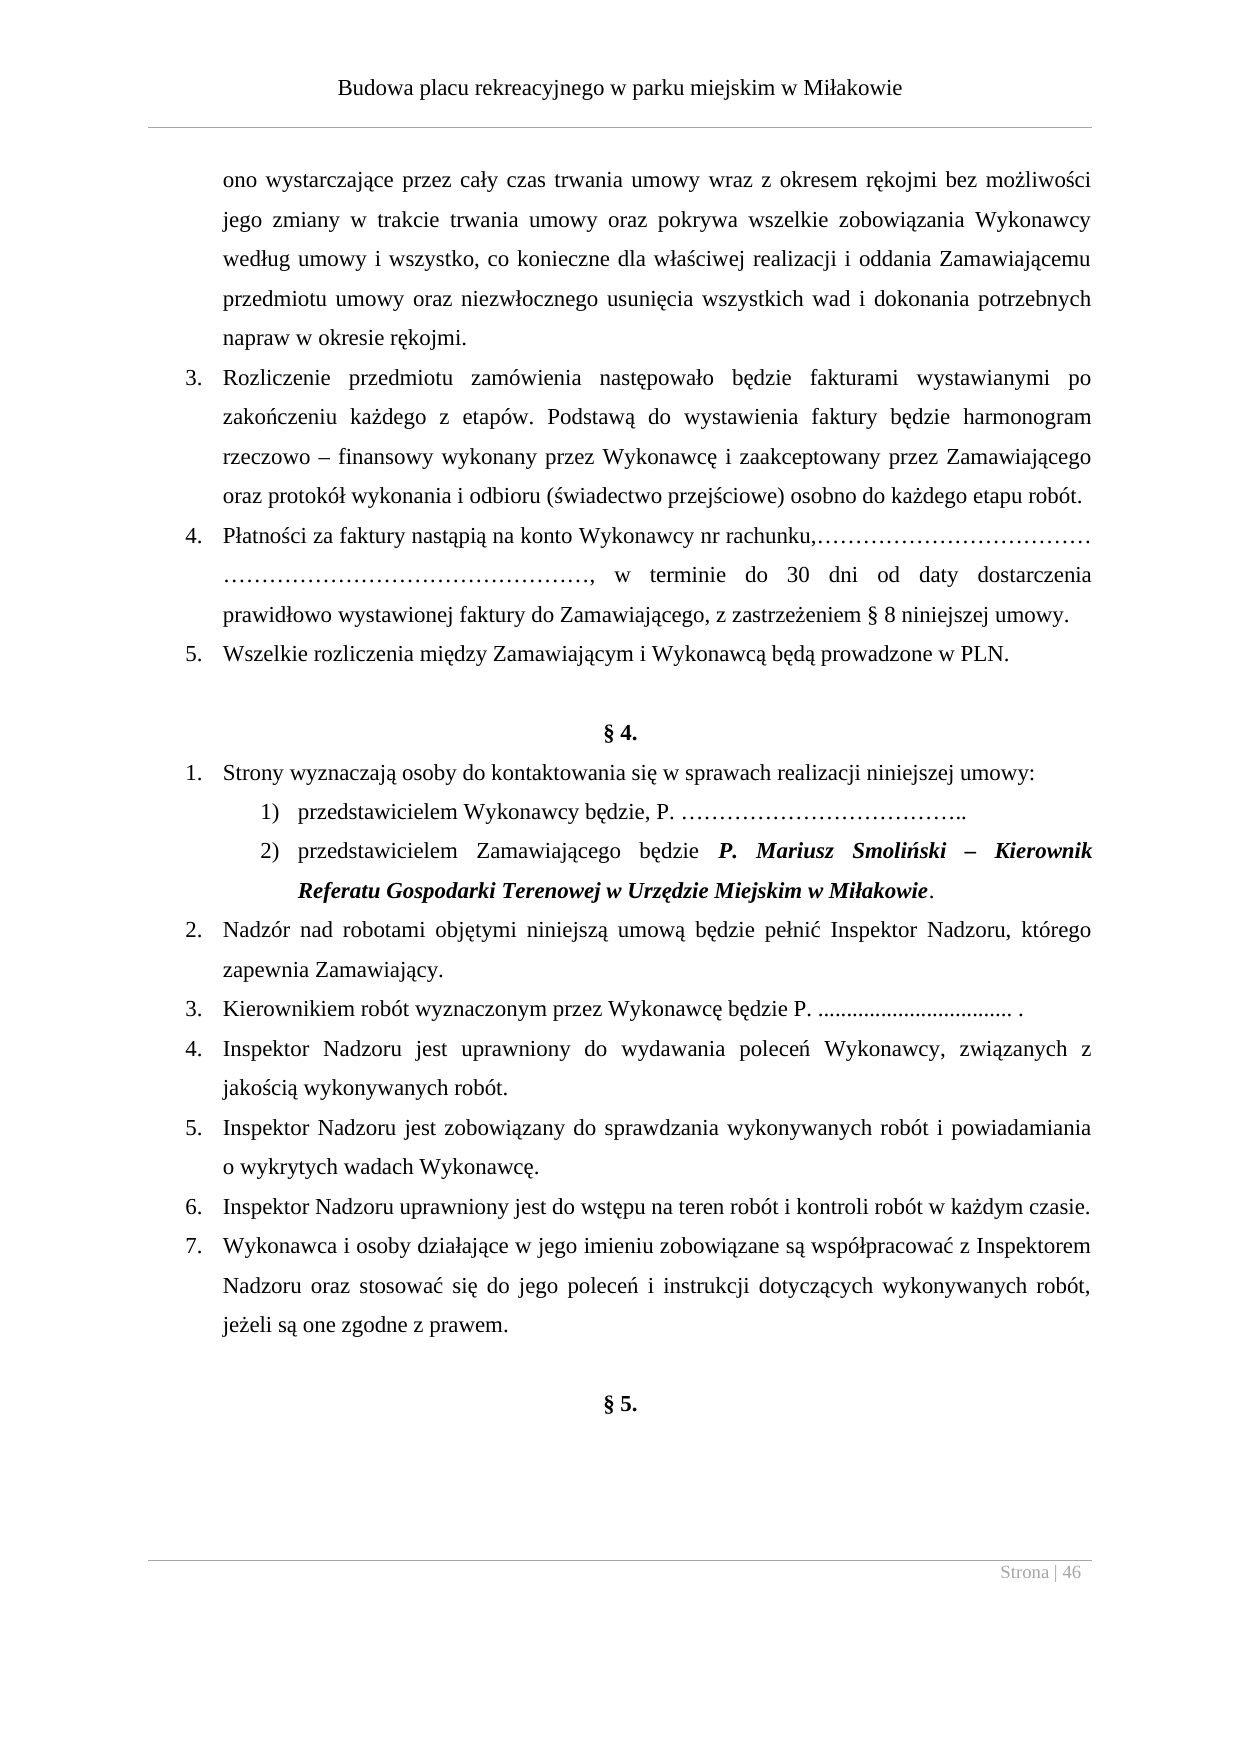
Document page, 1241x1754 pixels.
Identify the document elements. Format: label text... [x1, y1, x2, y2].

list Wykonawca i osoby działające w jego imieniu zobowiązane są współpracować z Inspektorem Nadzoru oraz stosować się do jego poleceń i instrukcji dotyczących wykonywanych robót, jeżeli są one zgodne z prawem. [185, 1232, 1093, 1338]
list Inspektor Nadzoru jest zobowiązany do sprawdzania wykonywanych robót i powiadamiania o wykrytych wadach Wykonawcę. [185, 1114, 1093, 1180]
list Inspektor Nadzoru jest uprawniony do wydawania poleceń Wykonawcy, związanych z jakością wykonywanych robót. [185, 1035, 1093, 1101]
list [185, 166, 1093, 351]
list § 4. [148, 719, 1093, 746]
list Płatności za faktury nastąpią na konto Wykonawcy nr rachunku,……………………………… …………………………………………, w terminie do 30 dni od daty dostarczenia prawidłowo wystawionej faktury do Zamawiającego, z zastrzeżeniem § 8 niniejszej umowy. [185, 522, 1093, 627]
list Rozliczenie przedmiotu zamówienia następowało będzie fakturami wystawianymi po zakończeniu każdego z etapów. Podstawą do wystawienia faktury będzie harmonogram rzeczowo – finansowy wykonany przez Wykonawcę i zaakceptowany przez Zamawiającego oraz protokół wykonania i odbioru (świadectwo przejściowe) osobno do każdego etapu robót. [185, 364, 1093, 509]
list Nadzór nad robotami objętymi niniejszą umową będzie pełnić Inspektor Nadzoru, którego zapewnia Zamawiający. [185, 917, 1093, 982]
list przedstawicielem Zamawiającego będzie P. Mariusz Smoliński – Kierownik Referatu Gospodarki Terenowej w Urzędzie Miejskim w Miłakowie. [260, 838, 1093, 903]
list Kierownikiem robót wyznaczonym przez Wykonawcę będzie P. .................................. . [185, 996, 1093, 1022]
list przedstawicielem Wykonawcy będzie, P. ……………………………….. [260, 798, 1093, 824]
list Inspektor Nadzoru uprawniony jest do wstępu na teren robót i kontroli robót w każdym czasie. [185, 1193, 1093, 1219]
list Strony wyznaczają osoby do kontaktowania się w sprawach realizacji niniejszej umowy: [185, 759, 1093, 785]
list Wszelkie rozliczenia między Zamawiającym i Wykonawcą będą prowadzone w PLN. [185, 640, 1093, 667]
text § 5. [148, 1390, 1093, 1417]
